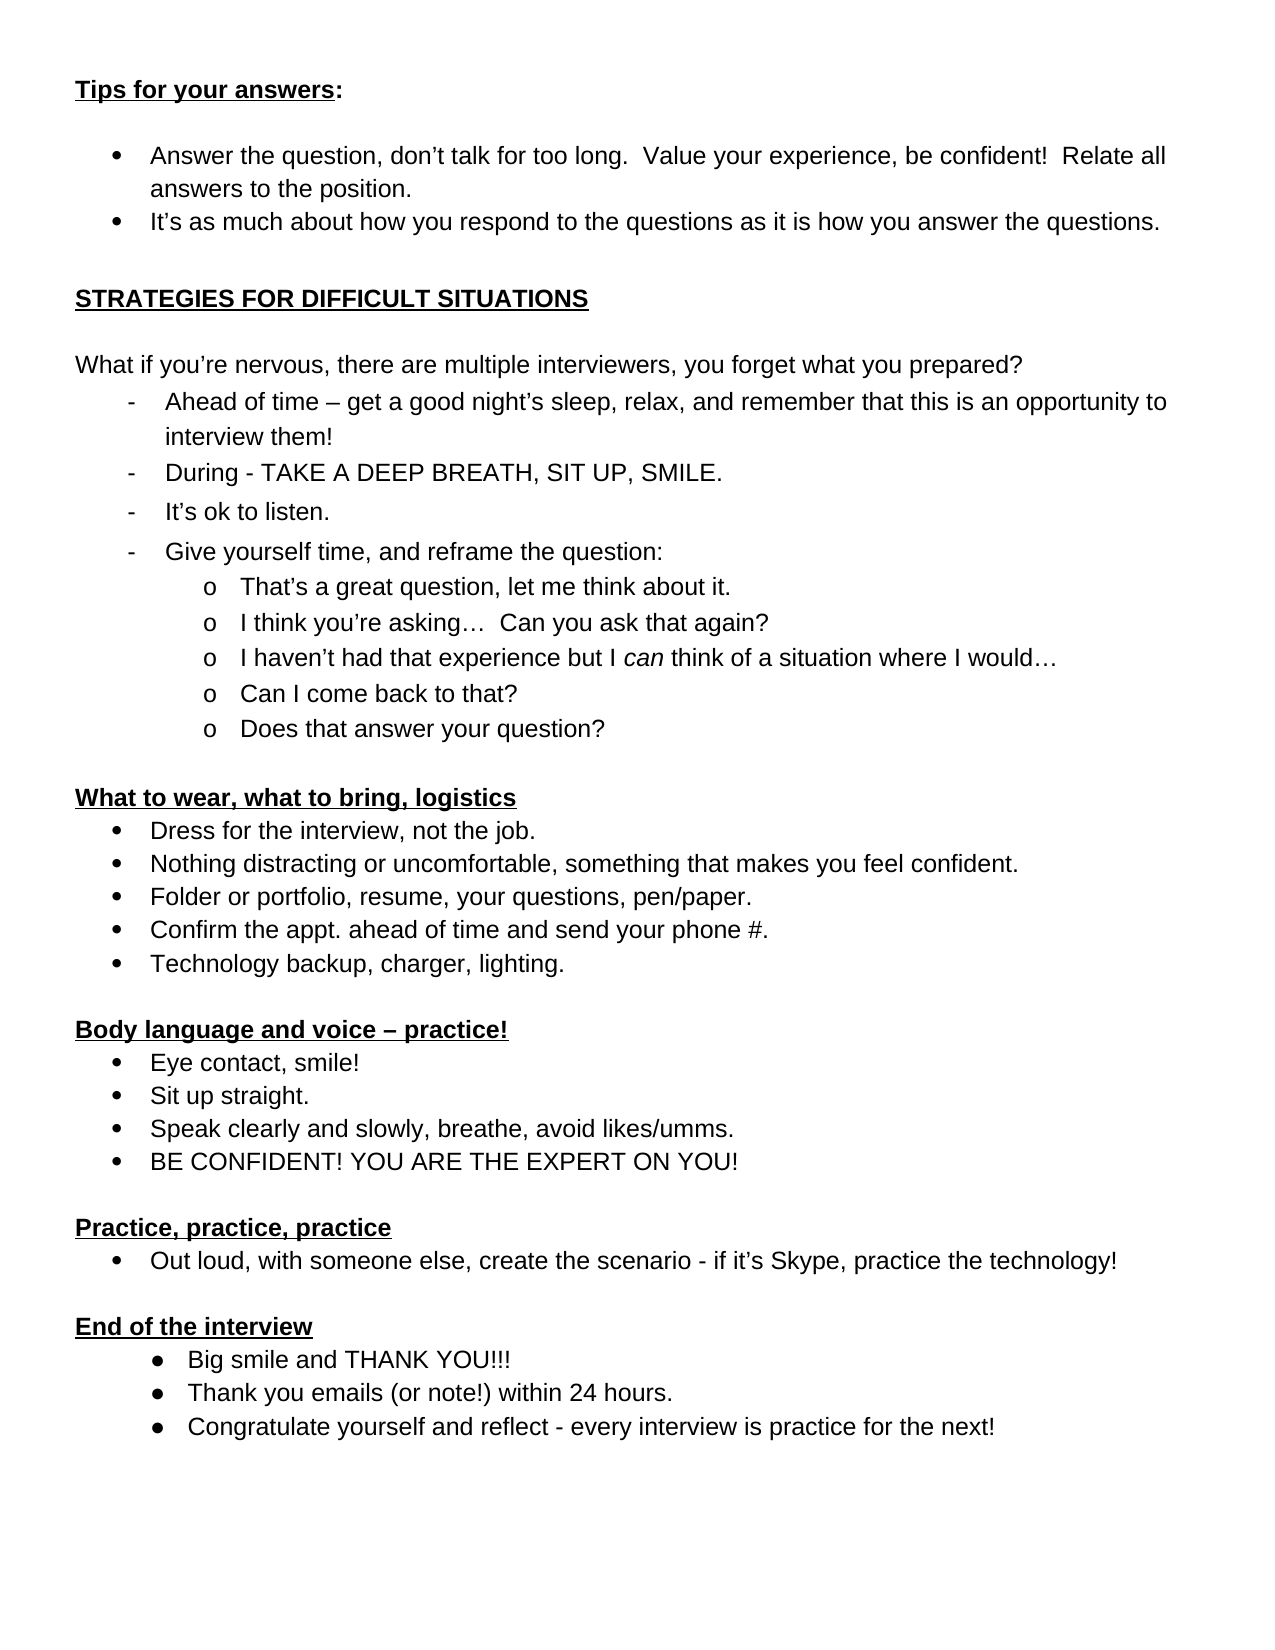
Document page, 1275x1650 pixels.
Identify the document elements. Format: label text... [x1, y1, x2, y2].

list Can I come back to that? [202, 679, 1200, 710]
list Ahead of time – get a good night’s sleep, relax, and remember that this is an opportunity to interview them! [127, 383, 1200, 451]
list Confirm the appt. ahead of time and send your phone #. [112, 915, 1200, 944]
list Big smile and THANK YOU!!! [150, 1345, 1200, 1374]
list Dress for the interview, not the job. [112, 816, 1200, 845]
list That’s a great question, let me think about it. [202, 572, 1200, 603]
text What if you’re nervous, there are multiple interviewers, you forget what you prepared? [75, 351, 1200, 379]
list During - TAKE A DEEP BREATH, SIT UP, SMILE. [127, 455, 1200, 489]
text Practice, practice, practice [75, 1213, 1200, 1242]
text Body language and voice – practice! [75, 1015, 1200, 1043]
list It’s as much about how you respond to the questions as it is how you answer the questions. [112, 207, 1200, 236]
list BE CONFIDENT! YOU ARE THE EXPERT ON YOU! [112, 1147, 1200, 1176]
list I think you’re asking… Can you ask that again? [202, 608, 1200, 639]
text What to wear, what to bring, logistics [75, 783, 1200, 812]
list Congratulate yourself and reflect - every interview is practice for the next! [150, 1411, 1200, 1440]
text STRATEGIES FOR DIFFICULT SITUATIONS [75, 284, 1200, 313]
list Answer the question, don’t talk for too long. Value your experience, be confident! Relate all answers to the position. [112, 141, 1200, 203]
list Folder or portfolio, resume, your questions, pen/paper. [112, 882, 1200, 911]
list I haven’t had that experience but I can think of a situation where I would… [202, 643, 1200, 674]
list It’s ok to listen. [127, 494, 1200, 528]
list Speak clearly and slowly, breathe, avoid likes/umms. [112, 1114, 1200, 1143]
list Sit up straight. [112, 1081, 1200, 1110]
text End of the interview [75, 1312, 1200, 1341]
list Technology backup, charger, lighting. [112, 948, 1200, 977]
list Eye contact, smile! [112, 1048, 1200, 1077]
list Does that answer your question? [202, 714, 1200, 745]
list Give yourself time, and reframe the question: [127, 533, 1200, 567]
list Out loud, with someone else, create the scenario - if it’s Skype, practice the technology! [112, 1246, 1200, 1275]
list Nothing distracting or uncomfortable, something that makes you feel confident. [112, 849, 1200, 878]
text Tips for your answers: [75, 75, 1200, 104]
list Thank you emails (or note!) within 24 hours. [150, 1378, 1200, 1407]
